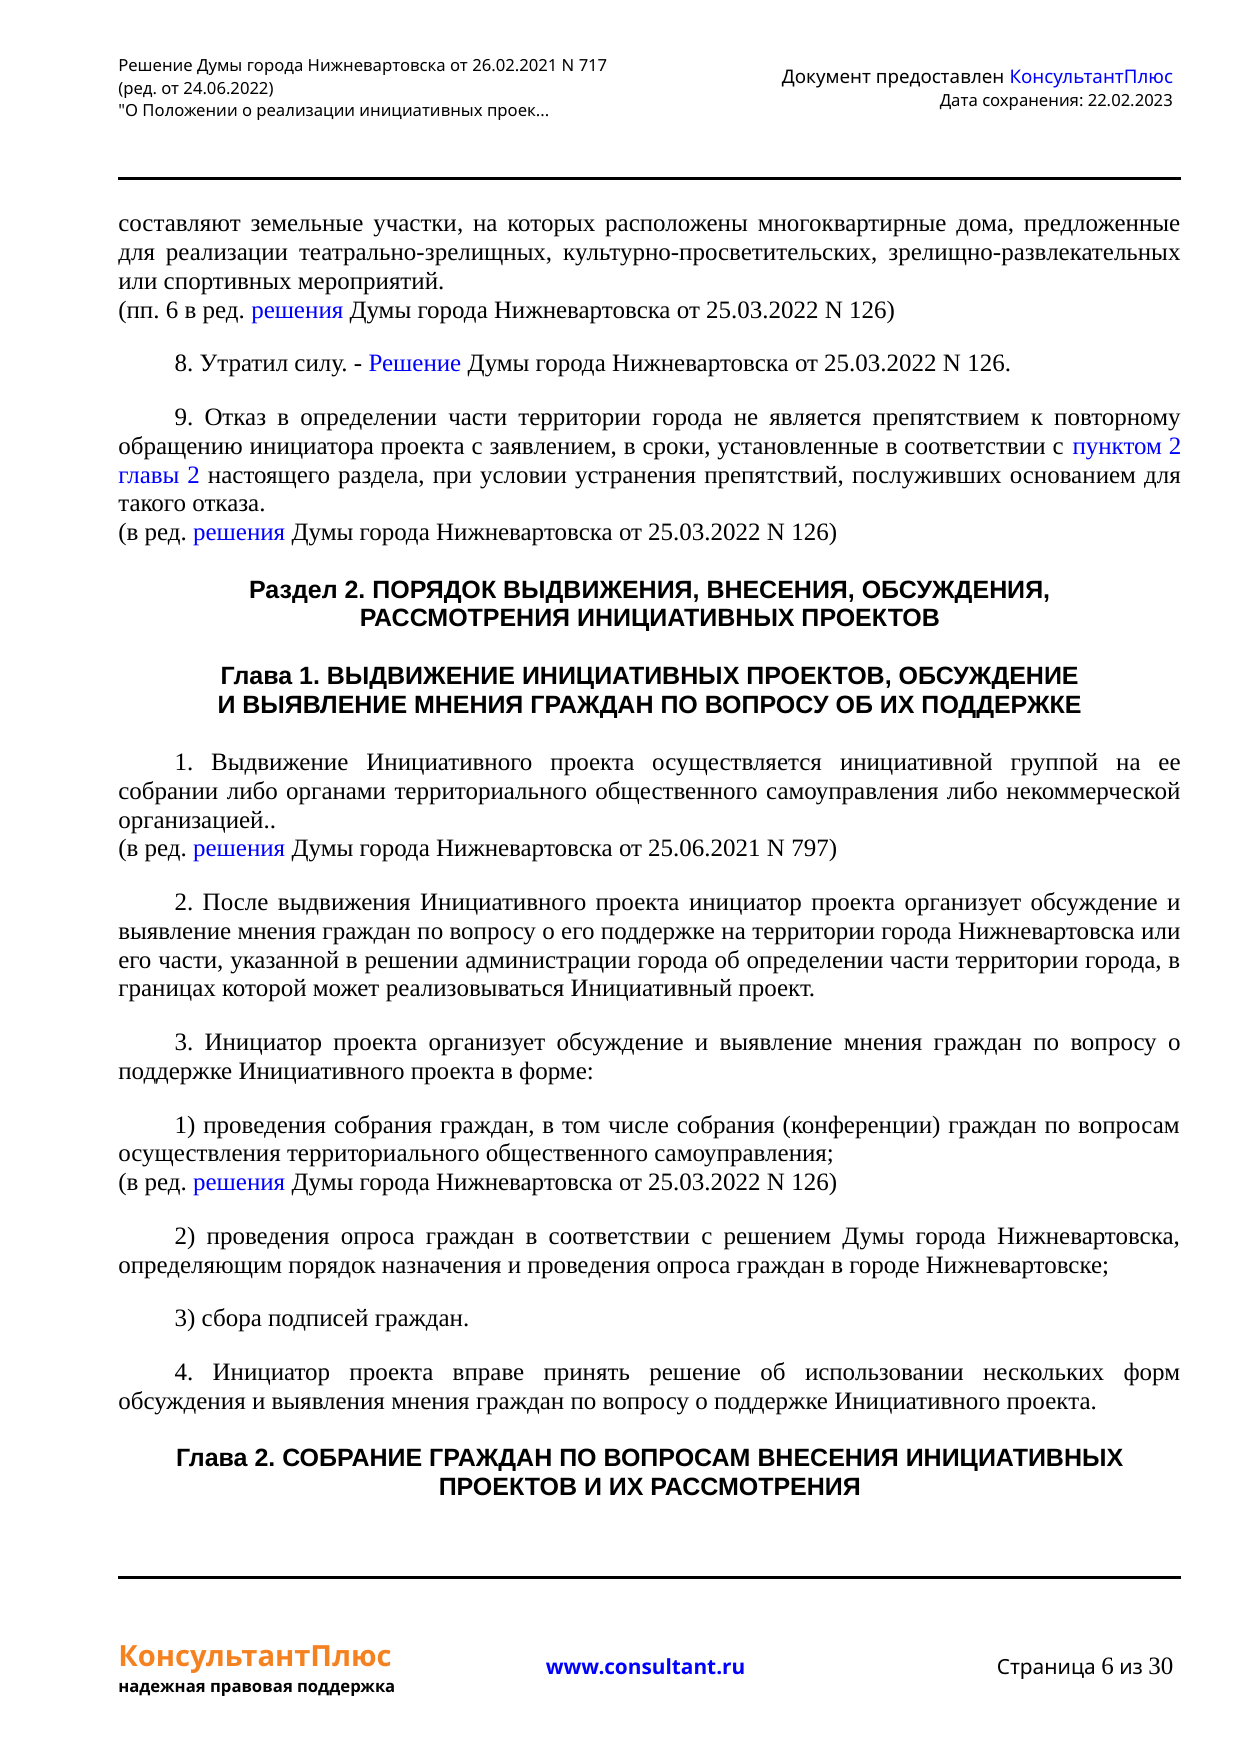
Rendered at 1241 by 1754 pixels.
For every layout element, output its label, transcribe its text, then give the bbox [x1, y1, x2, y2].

text (в ред. решения Думы города Нижневартовска от 25.03.2022 N 126) [118, 1167, 1181, 1196]
text 1) проведения собрания граждан, в том числе собрания (конференции) граждан по вопросам осуществления территориального общественного самоуправления; [118, 1110, 1181, 1167]
title Глава 2. СОБРАНИЕ ГРАЖДАН ПО ВОПРОСАМ ВНЕСЕНИЯ ИНИЦИАТИВНЫХ [118, 1443, 1181, 1472]
text 2. После выдвижения Инициативного проекта инициатор проекта организует обсуждение и выявление мнения граждан по вопросу о его поддержке на территории города Нижневартовска или его части, указанной в решении администрации города об определении части территории города, в границах которой может реализовываться Инициативный проект. [118, 887, 1181, 1002]
text (пп. 6 в ред. решения Думы города Нижневартовска от 25.03.2022 N 126) [118, 295, 1181, 323]
title И ВЫЯВЛЕНИЕ МНЕНИЯ ГРАЖДАН ПО ВОПРОСУ ОБ ИХ ПОДДЕРЖКЕ [118, 690, 1181, 718]
text 9. Отказ в определении части территории города не является препятствием к повторному обращению инициатора проекта с заявлением, в сроки, установленные в соответствии с пунктом 2 главы 2 настоящего раздела, при условии устранения препятствий, послуживших основанием для такого отказа. [118, 402, 1181, 517]
text 4. Инициатор проекта вправе принять решение об использовании нескольких форм обсуждения и выявления мнения граждан по вопросу о поддержке Инициативного проекта. [118, 1357, 1181, 1415]
text 3. Инициатор проекта организует обсуждение и выявление мнения граждан по вопросу о поддержке Инициативного проекта в форме: [118, 1027, 1181, 1085]
title Раздел 2. ПОРЯДОК ВЫДВИЖЕНИЯ, ВНЕСЕНИЯ, ОБСУЖДЕНИЯ, [118, 575, 1181, 603]
title РАССМОТРЕНИЯ ИНИЦИАТИВНЫХ ПРОЕКТОВ [118, 603, 1181, 632]
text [118, 208, 1181, 295]
title ПРОЕКТОВ И ИХ РАССМОТРЕНИЯ [118, 1472, 1181, 1501]
text 8. Утратил силу. - Решение Думы города Нижневартовска от 25.03.2022 N 126. [118, 348, 1181, 377]
text 2) проведения опроса граждан в соответствии с решением Думы города Нижневартовска, определяющим порядок назначения и проведения опроса граждан в городе Нижневартовске; [118, 1221, 1181, 1278]
text 1. Выдвижение Инициативного проекта осуществляется инициативной группой на ее собрании либо органами территориального общественного самоуправления либо некоммерческой организацией.. [118, 747, 1181, 833]
text (в ред. решения Думы города Нижневартовска от 25.03.2022 N 126) [118, 517, 1181, 546]
text (в ред. решения Думы города Нижневартовска от 25.06.2021 N 797) [118, 833, 1181, 862]
title Глава 1. ВЫДВИЖЕНИЕ ИНИЦИАТИВНЫХ ПРОЕКТОВ, ОБСУЖДЕНИЕ [118, 661, 1181, 690]
text 3) сбора подписей граждан. [118, 1303, 1181, 1332]
